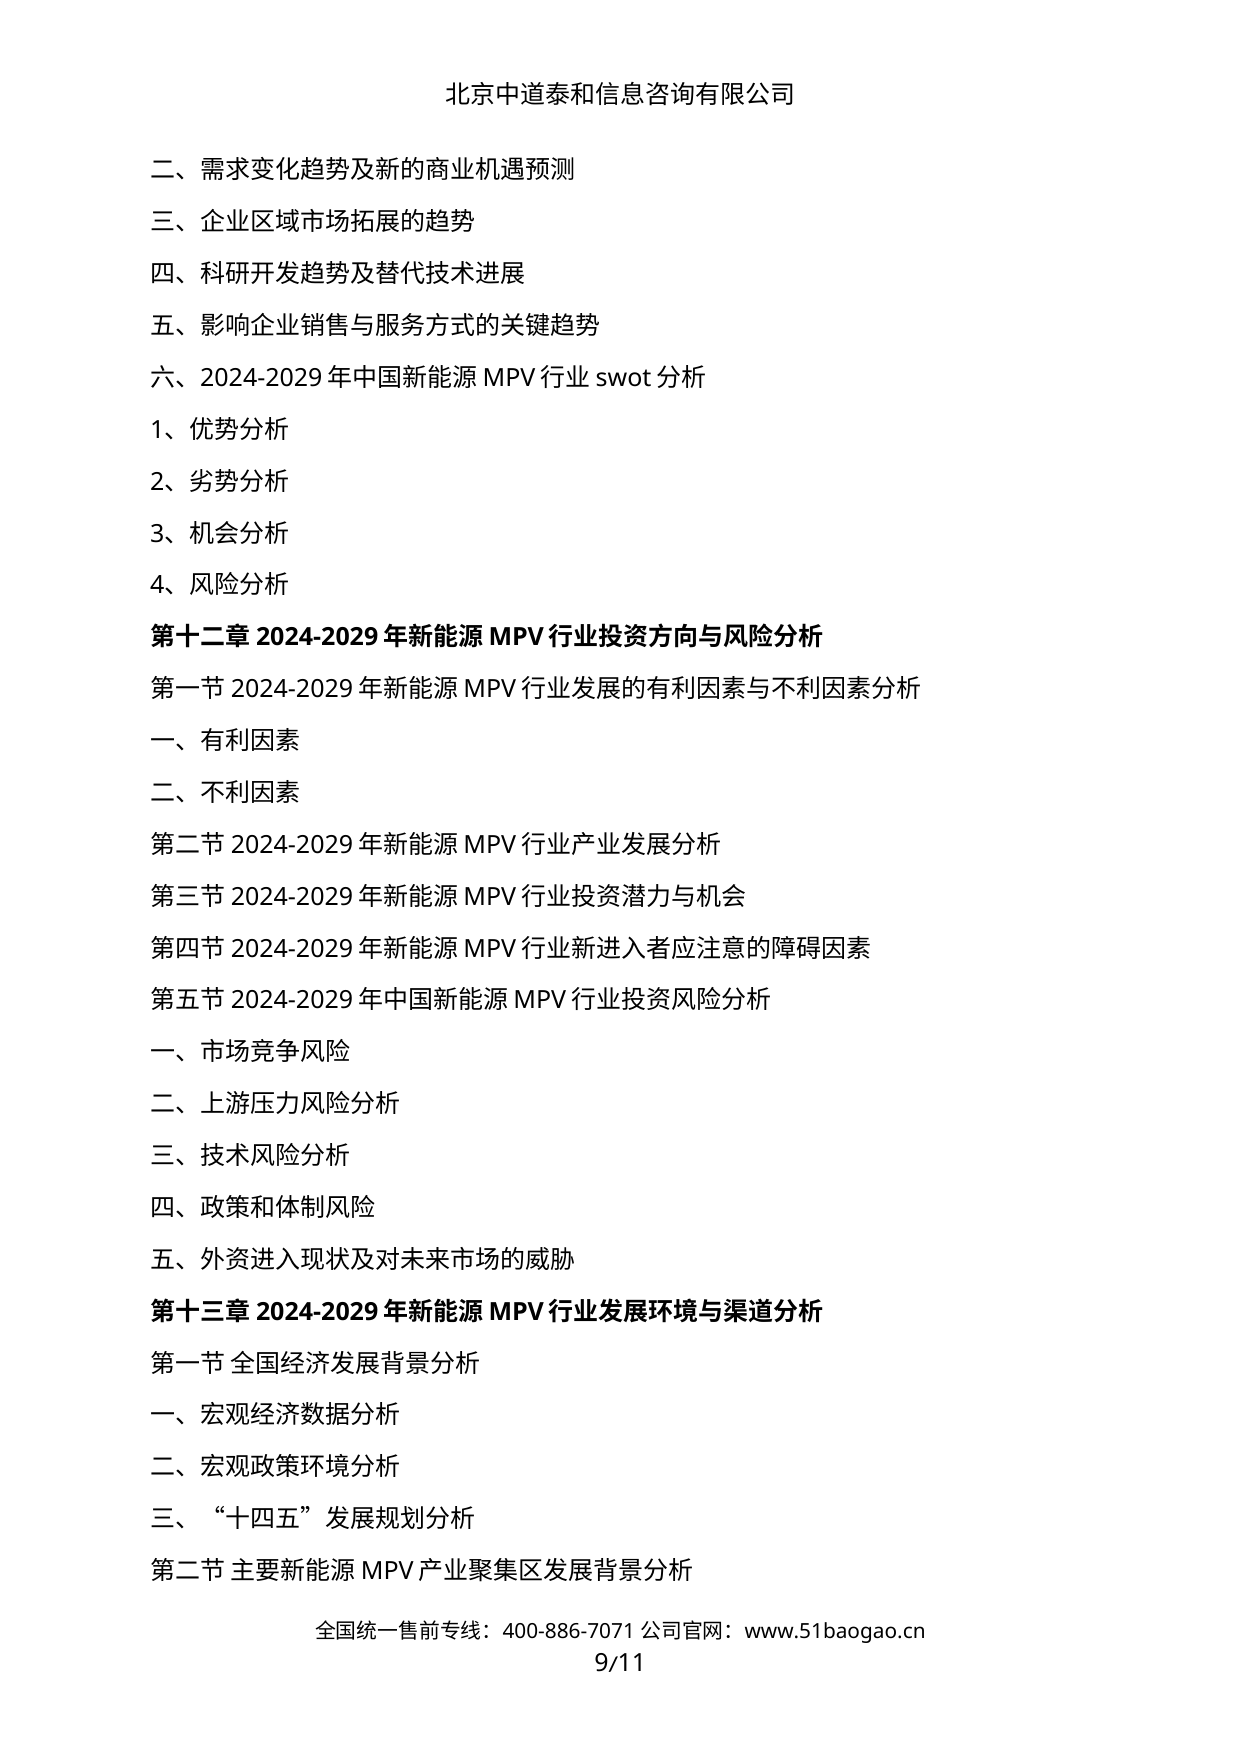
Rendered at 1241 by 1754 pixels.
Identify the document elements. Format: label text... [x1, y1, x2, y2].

text 第一节 全国经济发展背景分析 [150, 1343, 1090, 1379]
text 第二节 2024-2029年新能源MPV行业产业发展分析 [150, 824, 1090, 861]
text 四、政策和体制风险 [150, 1187, 1090, 1224]
text 四、科研开发趋势及替代技术进展 [150, 254, 1090, 290]
text 五、影响企业销售与服务方式的关键趋势 [150, 306, 1090, 342]
text 三、“十四五”发展规划分析 [150, 1499, 1090, 1535]
text 第十二章 2024-2029年新能源MPV行业投资方向与风险分析 [150, 617, 1090, 653]
text 第五节 2024-2029年中国新能源MPV行业投资风险分析 [150, 980, 1090, 1016]
text 二、需求变化趋势及新的商业机遇预测 [150, 150, 1090, 186]
text 一、有利因素 [150, 721, 1090, 757]
text 二、宏观政策环境分析 [150, 1447, 1090, 1483]
text 1、优势分析 [150, 409, 1090, 446]
text 一、市场竞争风险 [150, 1032, 1090, 1068]
text 六、2024-2029年中国新能源MPV行业swot分析 [150, 357, 1090, 394]
text 3、机会分析 [150, 513, 1090, 549]
text 4、风险分析 [150, 565, 1090, 601]
text 第十三章 2024-2029年新能源MPV行业发展环境与渠道分析 [150, 1291, 1090, 1327]
text 五、外资进入现状及对未来市场的威胁 [150, 1239, 1090, 1276]
text 二、不利因素 [150, 772, 1090, 809]
text 二、上游压力风险分析 [150, 1084, 1090, 1120]
text 2、劣势分析 [150, 461, 1090, 497]
text 第四节 2024-2029年新能源MPV行业新进入者应注意的障碍因素 [150, 928, 1090, 964]
text 一、宏观经济数据分析 [150, 1395, 1090, 1431]
text 三、企业区域市场拓展的趋势 [150, 202, 1090, 238]
text 第二节 主要新能源MPV产业聚集区发展背景分析 [150, 1551, 1090, 1587]
text 三、技术风险分析 [150, 1136, 1090, 1172]
text 第一节 2024-2029年新能源MPV行业发展的有利因素与不利因素分析 [150, 669, 1090, 705]
text 第三节 2024-2029年新能源MPV行业投资潜力与机会 [150, 876, 1090, 912]
